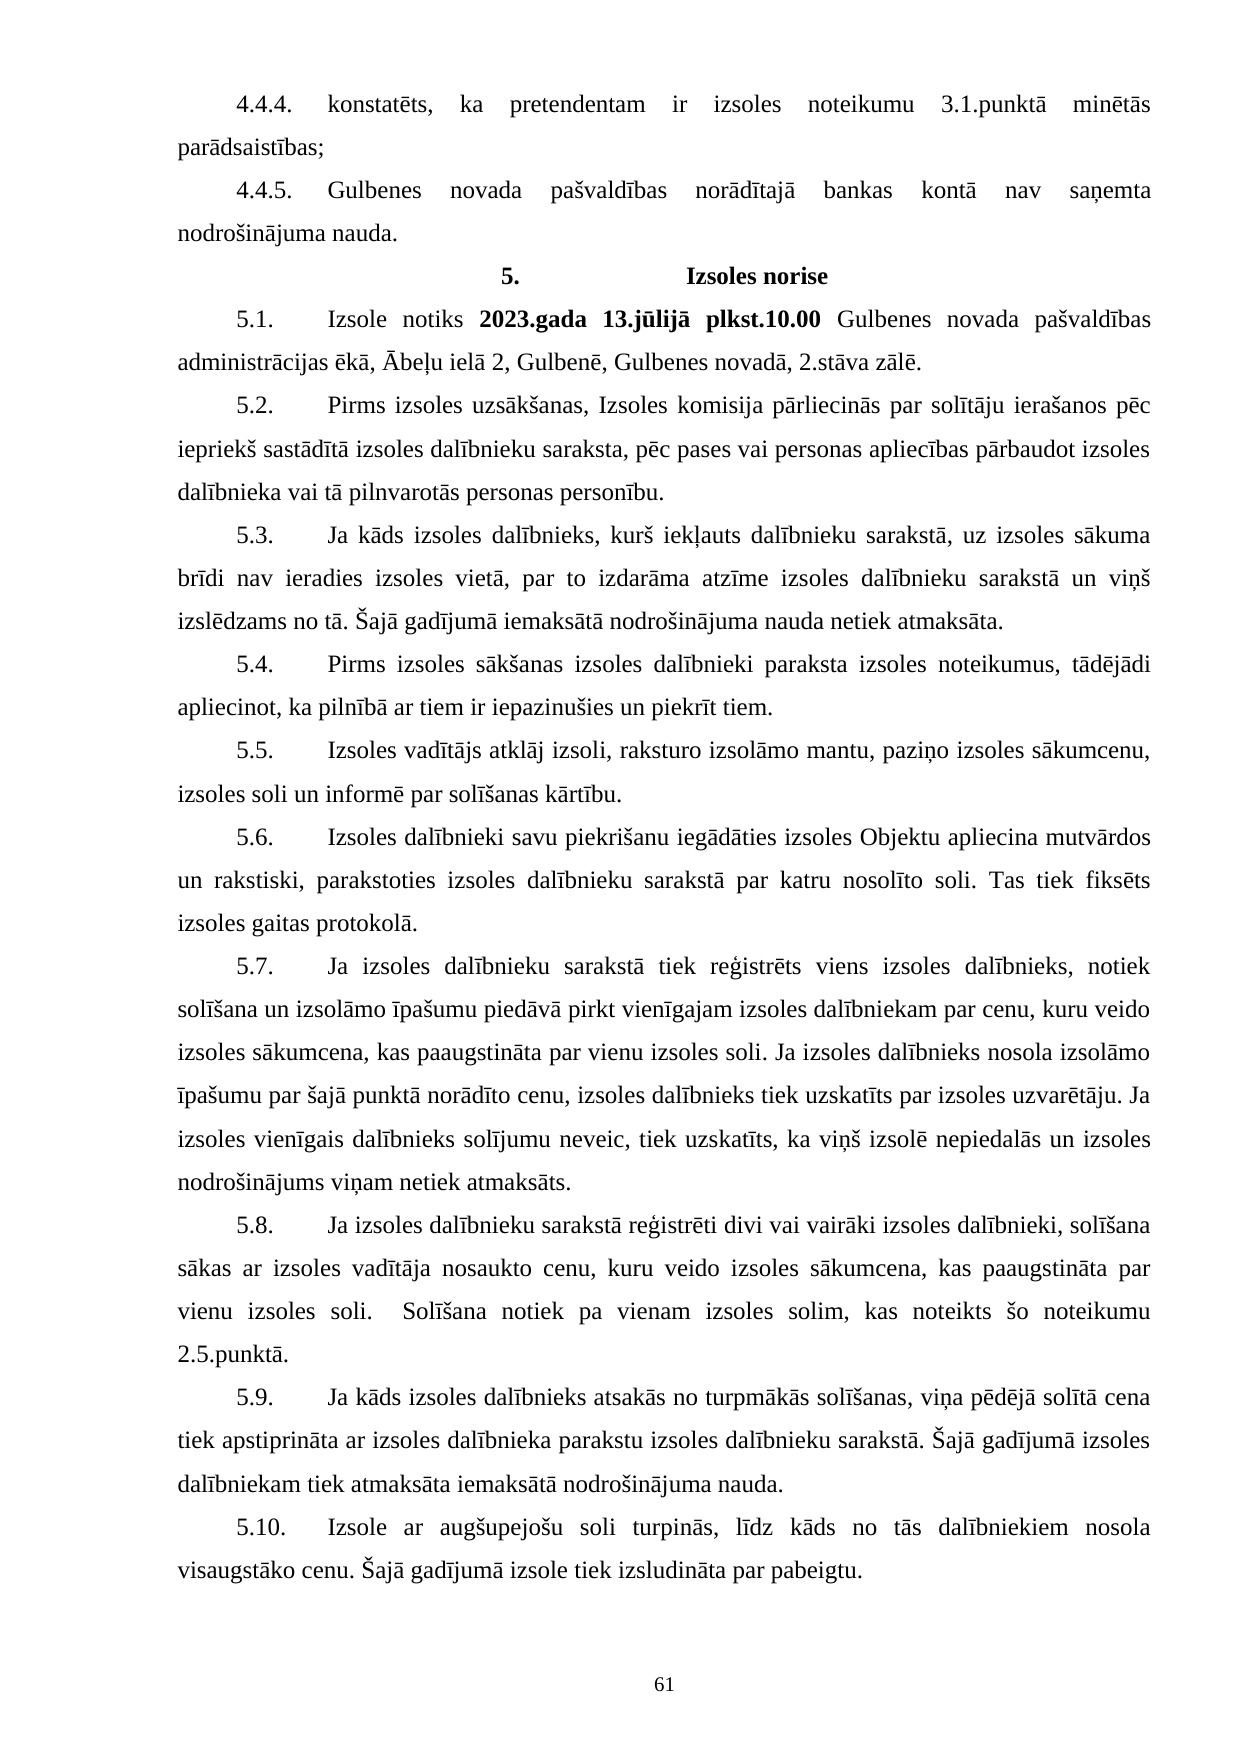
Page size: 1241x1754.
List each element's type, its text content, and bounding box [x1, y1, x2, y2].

list Pirms izsoles uzsākšanas, Izsoles komisija pārliecinās par solītāju ierašanos pēc iepriekš sastādītā izsoles dalībnieku saraksta, pēc pases vai personas apliecības pārbaudot izsoles dalībnieka vai tā pilnvarotās personas personību. [177, 391, 1152, 506]
list Izsoles norise [177, 261, 1152, 290]
list Pirms izsoles sākšanas izsoles dalībnieki paraksta izsoles noteikumus, tādējādi apliecinot, ka pilnībā ar tiem ir iepazinušies un piekrīt tiem. [177, 649, 1152, 721]
list Ja izsoles dalībnieku sarakstā reģistrēti divi vai vairāki izsoles dalībnieki, solīšana sākas ar izsoles vadītāja nosaukto cenu, kuru veido izsoles sākumcena, kas paaugstināta par vienu izsoles soli. Solīšana notiek pa vienam izsoles solim, kas noteikts šo noteikumu 2.5.punktā. [177, 1210, 1152, 1368]
list Izsole notiks 2023.gada 13.jūlijā plkst.10.00 Gulbenes novada pašvaldības administrācijas ēkā, Ābeļu ielā 2, Gulbenē, Gulbenes novadā, 2.stāva zālē. [177, 304, 1152, 376]
list Izsole ar augšupejošu soli turpinās, līdz kāds no tās dalībniekiem nosola visaugstāko cenu. Šajā gadījumā izsole tiek izsludināta par pabeigtu. [177, 1512, 1152, 1584]
list Izsoles dalībnieki savu piekrišanu iegādāties izsoles Objektu apliecina mutvārdos un rakstiski, parakstoties izsoles dalībnieku sarakstā par katru nosolīto soli. Tas tiek fiksēts izsoles gaitas protokolā. [177, 822, 1152, 937]
list Ja kāds izsoles dalībnieks atsakās no turpmākās solīšanas, viņa pēdējā solītā cena tiek apstiprināta ar izsoles dalībnieka parakstu izsoles dalībnieku sarakstā. Šajā gadījumā izsoles dalībniekam tiek atmaksāta iemaksātā nodrošinājuma nauda. [177, 1382, 1152, 1497]
list Izsoles vadītājs atklāj izsoli, raksturo izsolāmo mantu, paziņo izsoles sākumcenu, izsoles soli un informē par solīšanas kārtību. [177, 736, 1152, 807]
list Ja izsoles dalībnieku sarakstā tiek reģistrēts viens izsoles dalībnieks, notiek solīšana un izsolāmo īpašumu piedāvā pirkt vienīgajam izsoles dalībniekam par cenu, kuru veido izsoles sākumcena, kas paaugstināta par vienu izsoles soli. Ja izsoles dalībnieks nosola izsolāmo īpašumu par šajā punktā norādīto cenu, izsoles dalībnieks tiek uzskatīts par izsoles uzvarētāju. Ja izsoles vienīgais dalībnieks solījumu neveic, tiek uzskatīts, ka viņš izsolē nepiedalās un izsoles nodrošinājums viņam netiek atmaksāts. [177, 951, 1152, 1196]
list Gulbenes novada pašvaldības norādītajā bankas kontā nav saņemta nodrošinājuma nauda. [177, 175, 1152, 247]
list konstatēts, ka pretendentam ir izsoles noteikumu 3.1.punktā minētās parādsaistības; [177, 89, 1152, 161]
list Ja kāds izsoles dalībnieks, kurš iekļauts dalībnieku sarakstā, uz izsoles sākuma brīdi nav ieradies izsoles vietā, par to izdarāma atzīme izsoles dalībnieku sarakstā un viņš izslēdzams no tā. Šajā gadījumā iemaksātā nodrošinājuma nauda netiek atmaksāta. [177, 520, 1152, 635]
